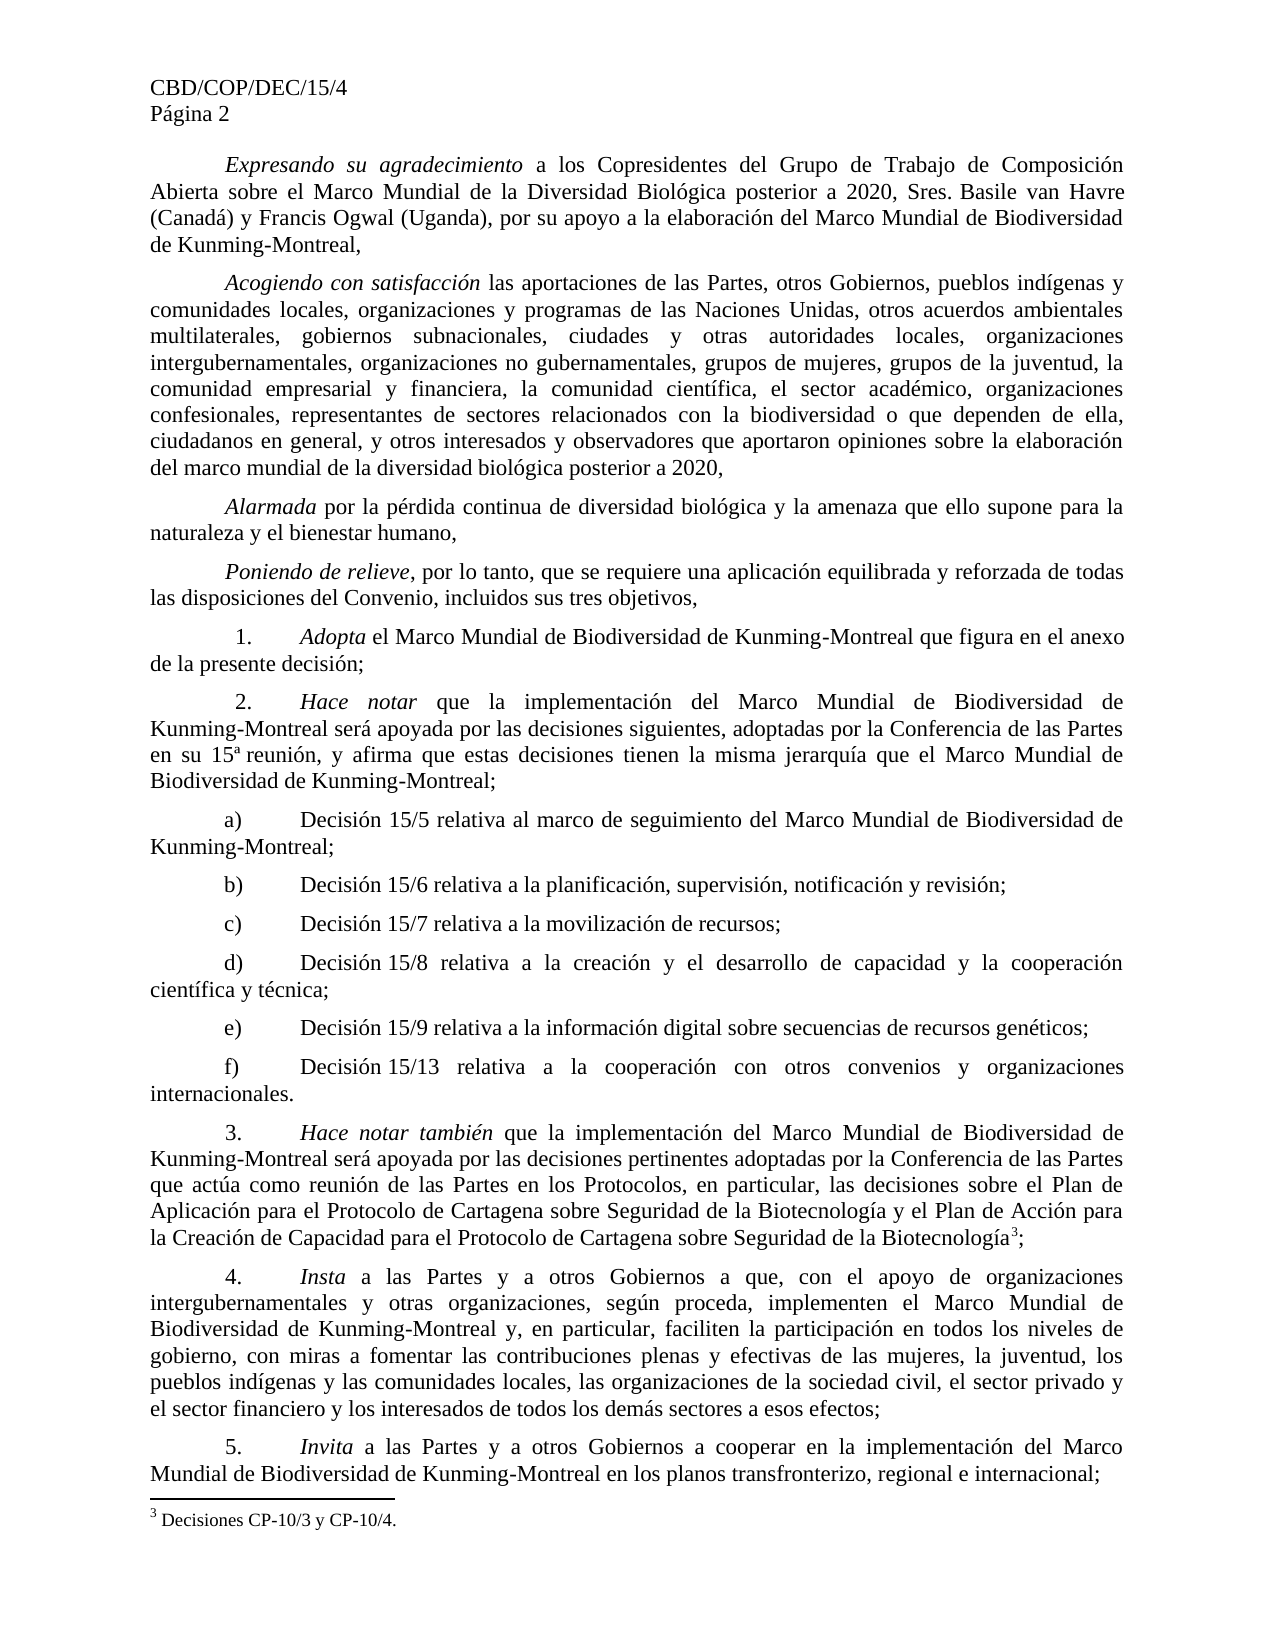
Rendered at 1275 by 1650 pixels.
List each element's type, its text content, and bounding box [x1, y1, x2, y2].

text Alarmada por la pérdida continua de diversidad biológica y la amenaza que ello supone para la naturaleza y el bienestar humano, [150, 493, 1125, 546]
text 5. Invita a las Partes y a otros Gobiernos a cooperar en la implementación del Marco Mundial de Biodiversidad de Kunming-Montreal en los planos transfronterizo, regional e internacional; [150, 1433, 1125, 1486]
list Expresando su agradecimiento a los Copresidentes del Grupo de Trabajo de Composición Abierta sobre el Marco Mundial de la Diversidad Biológica posterior a 2020, Sres. Basile van Havre (Canadá) y Francis Ogwal (Uganda), por su apoyo a la elaboración del Marco Mundial de Biodiversidad de Kunming-Montreal, [150, 152, 1125, 257]
list Hace notar que la implementación del Marco Mundial de Biodiversidad de Kunming-Montreal será apoyada por las decisiones siguientes, adoptadas por la Conferencia de las Partes en su 15ª reunión, y afirma que estas decisiones tienen la misma jerarquía que el Marco Mundial de Biodiversidad de Kunming-Montreal; [150, 688, 1125, 794]
list Decisión 15/13 relativa a la cooperación con otros convenios y organizaciones internacionales. [150, 1053, 1125, 1106]
list Decisión 15/7 relativa a la movilización de recursos; [150, 910, 1125, 937]
list Decisión 15/9 relativa a la información digital sobre secuencias de recursos genéticos; [150, 1014, 1125, 1041]
list Decisión 15/5 relativa al marco de seguimiento del Marco Mundial de Biodiversidad de Kunming-Montreal; [150, 806, 1125, 859]
text 3. Hace notar también que la implementación del Marco Mundial de Biodiversidad de Kunming-Montreal será apoyada por las decisiones pertinentes adoptadas por la Conferencia de las Partes que actúa como reunión de las Partes en los Protocolos, en particular, las decisiones sobre el Plan de Aplicación para el Protocolo de Cartagena sobre Seguridad de la Biotecnología y el Plan de Acción para la Creación de Capacidad para el Protocolo de Cartagena sobre Seguridad de la Biotecnología; [150, 1118, 1125, 1250]
list Adopta el Marco Mundial de Biodiversidad de Kunming-Montreal que figura en el anexo de la presente decisión; [150, 623, 1125, 676]
list Decisión 15/6 relativa a la planificación, supervisión, notificación y revisión; [150, 872, 1125, 898]
text 4. Insta a las Partes y a otros Gobiernos a que, con el apoyo de organizaciones intergubernamentales y otras organizaciones, según proceda, implementen el Marco Mundial de Biodiversidad de Kunming-Montreal y, en particular, faciliten la participación en todos los niveles de gobierno, con miras a fomentar las contribuciones plenas y efectivas de las mujeres, la juventud, los pueblos indígenas y las comunidades locales, las organizaciones de la sociedad civil, el sector privado y el sector financiero y los interesados de todos los demás sectores a esos efectos; [150, 1263, 1125, 1421]
list Decisión 15/8 relativa a la creación y el desarrollo de capacidad y la cooperación científica y técnica; [150, 949, 1125, 1002]
list Poniendo de relieve, por lo tanto, que se requiere una aplicación equilibrada y reforzada de todas las disposiciones del Convenio, incluidos sus tres objetivos, [150, 558, 1125, 611]
list Acogiendo con satisfacción las aportaciones de las Partes, otros Gobiernos, pueblos indígenas y comunidades locales, organizaciones y programas de las Naciones Unidas, otros acuerdos ambientales multilaterales, gobiernos subnacionales, ciudades y otras autoridades locales, organizaciones intergubernamentales, organizaciones no gubernamentales, grupos de mujeres, grupos de la juventud, la comunidad empresarial y financiera, la comunidad científica, el sector académico, organizaciones confesionales, representantes de sectores relacionados con la biodiversidad o que dependen de ella, ciudadanos en general, y otros interesados y observadores que aportaron opiniones sobre la elaboración del marco mundial de la diversidad biológica posterior a 2020, [150, 269, 1125, 480]
